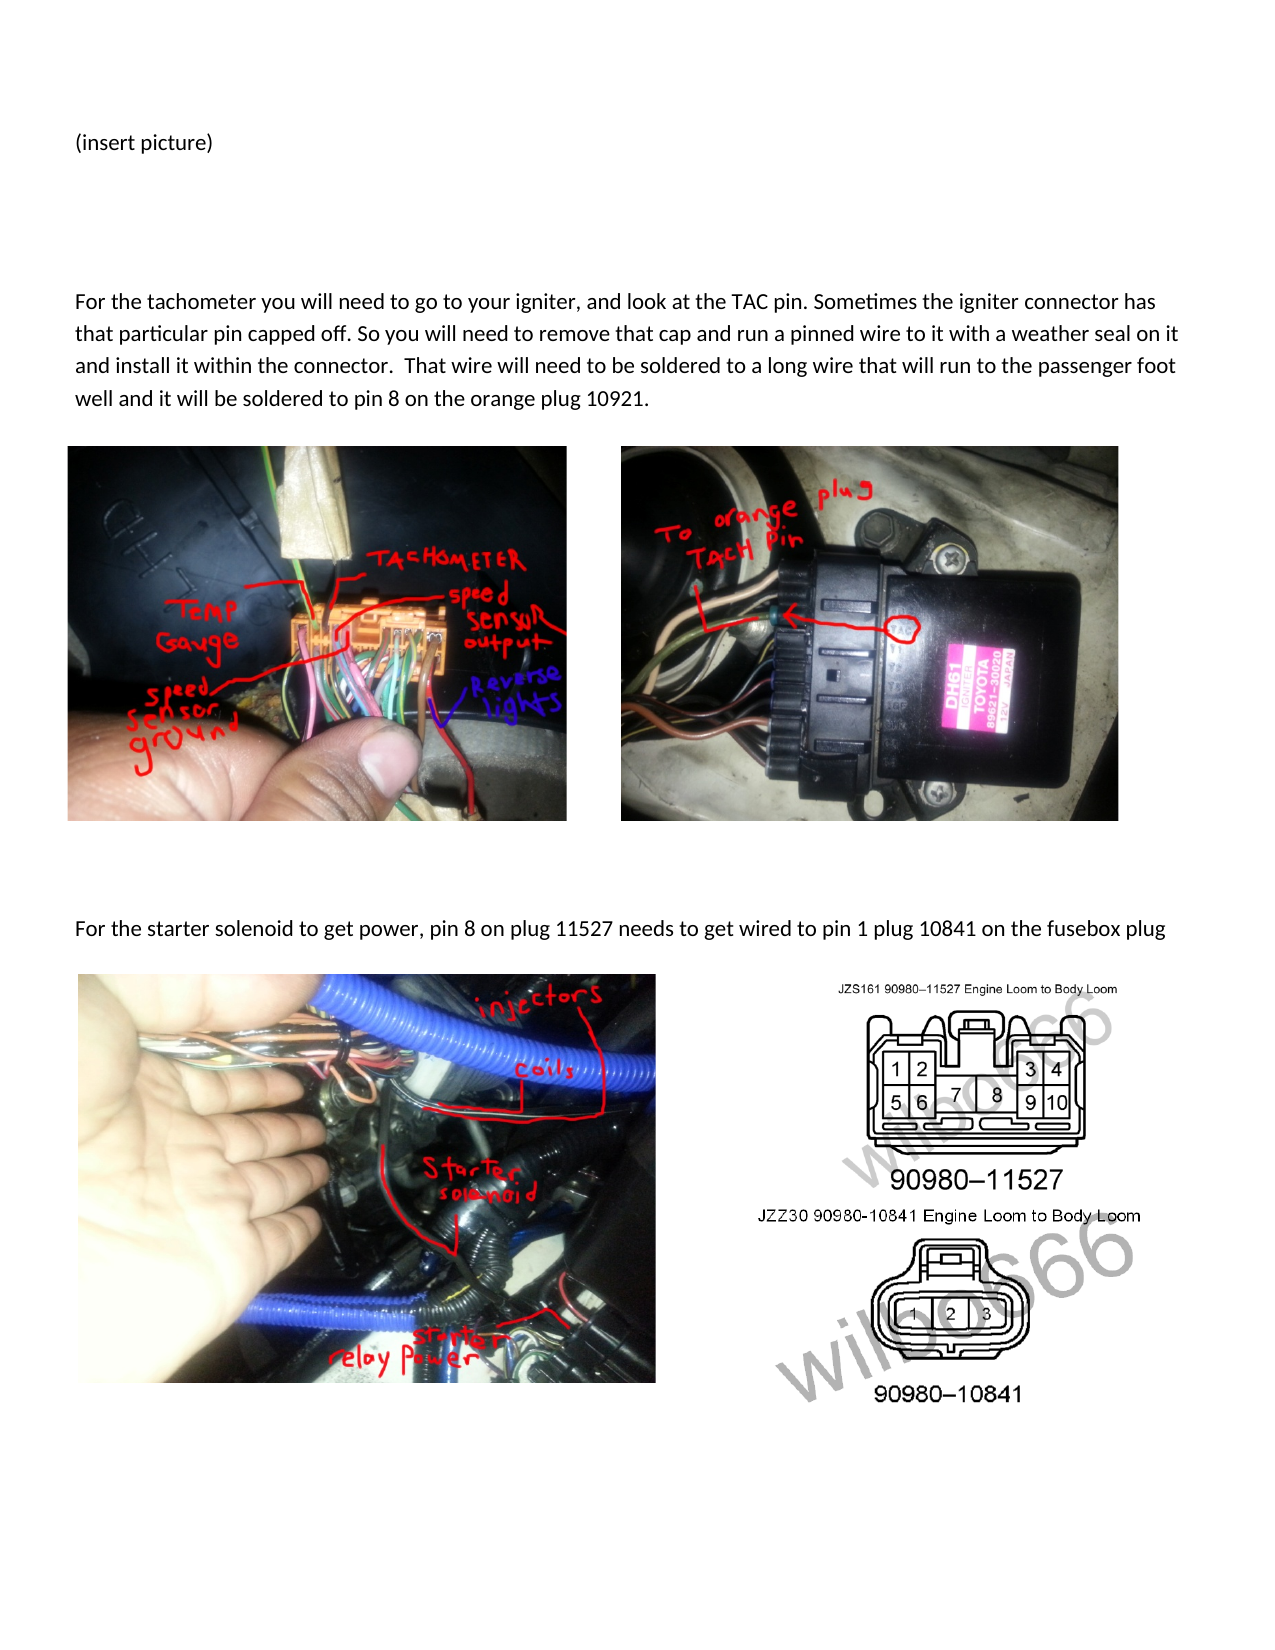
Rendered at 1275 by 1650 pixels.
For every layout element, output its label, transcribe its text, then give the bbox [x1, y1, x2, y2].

text For the tachometer you will need to go to your igniter, and look at the TAC pin. Sometimes the igniter connector has that particular pin capped off. So you will need to remove that cap and run a pinned wire to it with a weather seal on it and install it within the connector. That wire will need to be soldered to a long wire that will run to the passenger foot well and it will be soldered to pin 8 on the orange plug 10921. [75, 287, 1200, 412]
picture [67, 446, 567, 821]
picture [621, 446, 1119, 821]
picture [838, 984, 1118, 1198]
text (insert picture) [75, 128, 1200, 156]
picture [78, 974, 656, 1383]
text For the starter solenoid to get power, pin 8 on plug 11527 needs to get wired to pin 1 plug 10841 on the fusebox plug [75, 914, 1200, 942]
picture [758, 1206, 1141, 1412]
